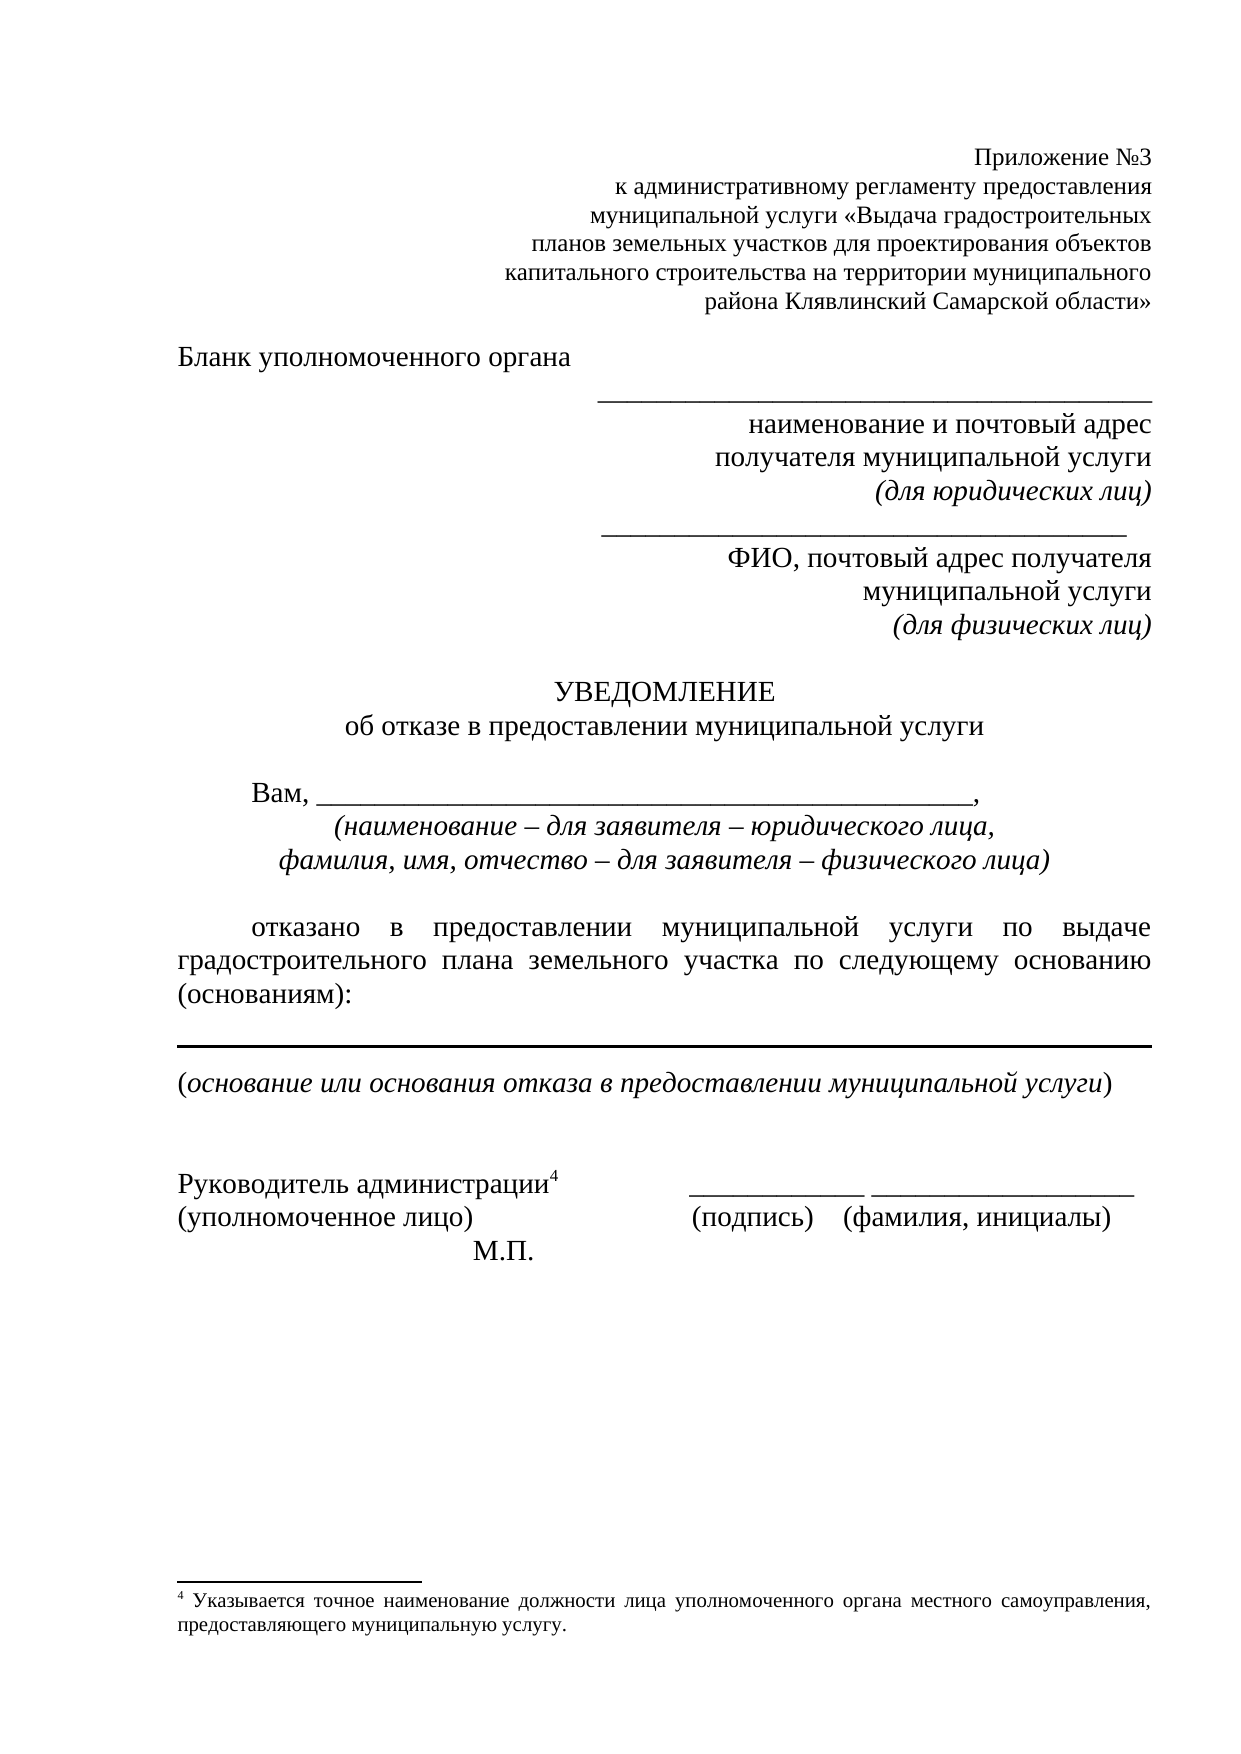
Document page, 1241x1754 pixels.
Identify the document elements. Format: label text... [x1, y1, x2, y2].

text Бланк уполномоченного органа [177, 339, 1152, 372]
text фамилия, имя, отчество – для заявителя – физического лица) [177, 842, 1152, 875]
text ____________________________________ [576, 506, 1152, 540]
text капитального строительства на территории муниципального [177, 257, 1152, 286]
text наименование и почтовый адрес [177, 406, 1152, 439]
text УВЕДОМЛЕНИЕ [177, 674, 1152, 708]
text отказано в предоставлении муниципальной услуги по выдаче градостроительного плана земельного участка по следующему основанию (основаниям): [177, 909, 1152, 1009]
text (для физических лиц) [576, 607, 1152, 641]
text ФИО, почтовый адрес получателя [177, 540, 1152, 573]
text Руководитель администрации ____________ __________________ [177, 1166, 1152, 1199]
text к административному регламенту предоставления [177, 171, 1152, 200]
text ______________________________________ [177, 372, 1152, 406]
text муниципальной услуги «Выдача градостроительных [177, 200, 1152, 228]
text (основание или основания отказа в предоставлении муниципальной услуги) [177, 1065, 1152, 1099]
text об отказе в предоставлении муниципальной услуги [177, 708, 1152, 741]
text муниципальной услуги [576, 573, 1152, 607]
text М.П. [177, 1233, 1152, 1266]
text Вам, _____________________________________________, [177, 775, 1152, 808]
text планов земельных участков для проектирования объектов [177, 228, 1152, 257]
text (для юридических лиц) [177, 473, 1152, 506]
text района Клявлинский Самарской области» [177, 286, 1152, 315]
text (уполномоченное лицо) (подпись) (фамилия, инициалы) [177, 1199, 1152, 1233]
text получателя муниципальной услуги [177, 439, 1152, 473]
text Приложение №3 [177, 142, 1152, 171]
text (наименование – для заявителя – юридического лица, [177, 808, 1152, 842]
